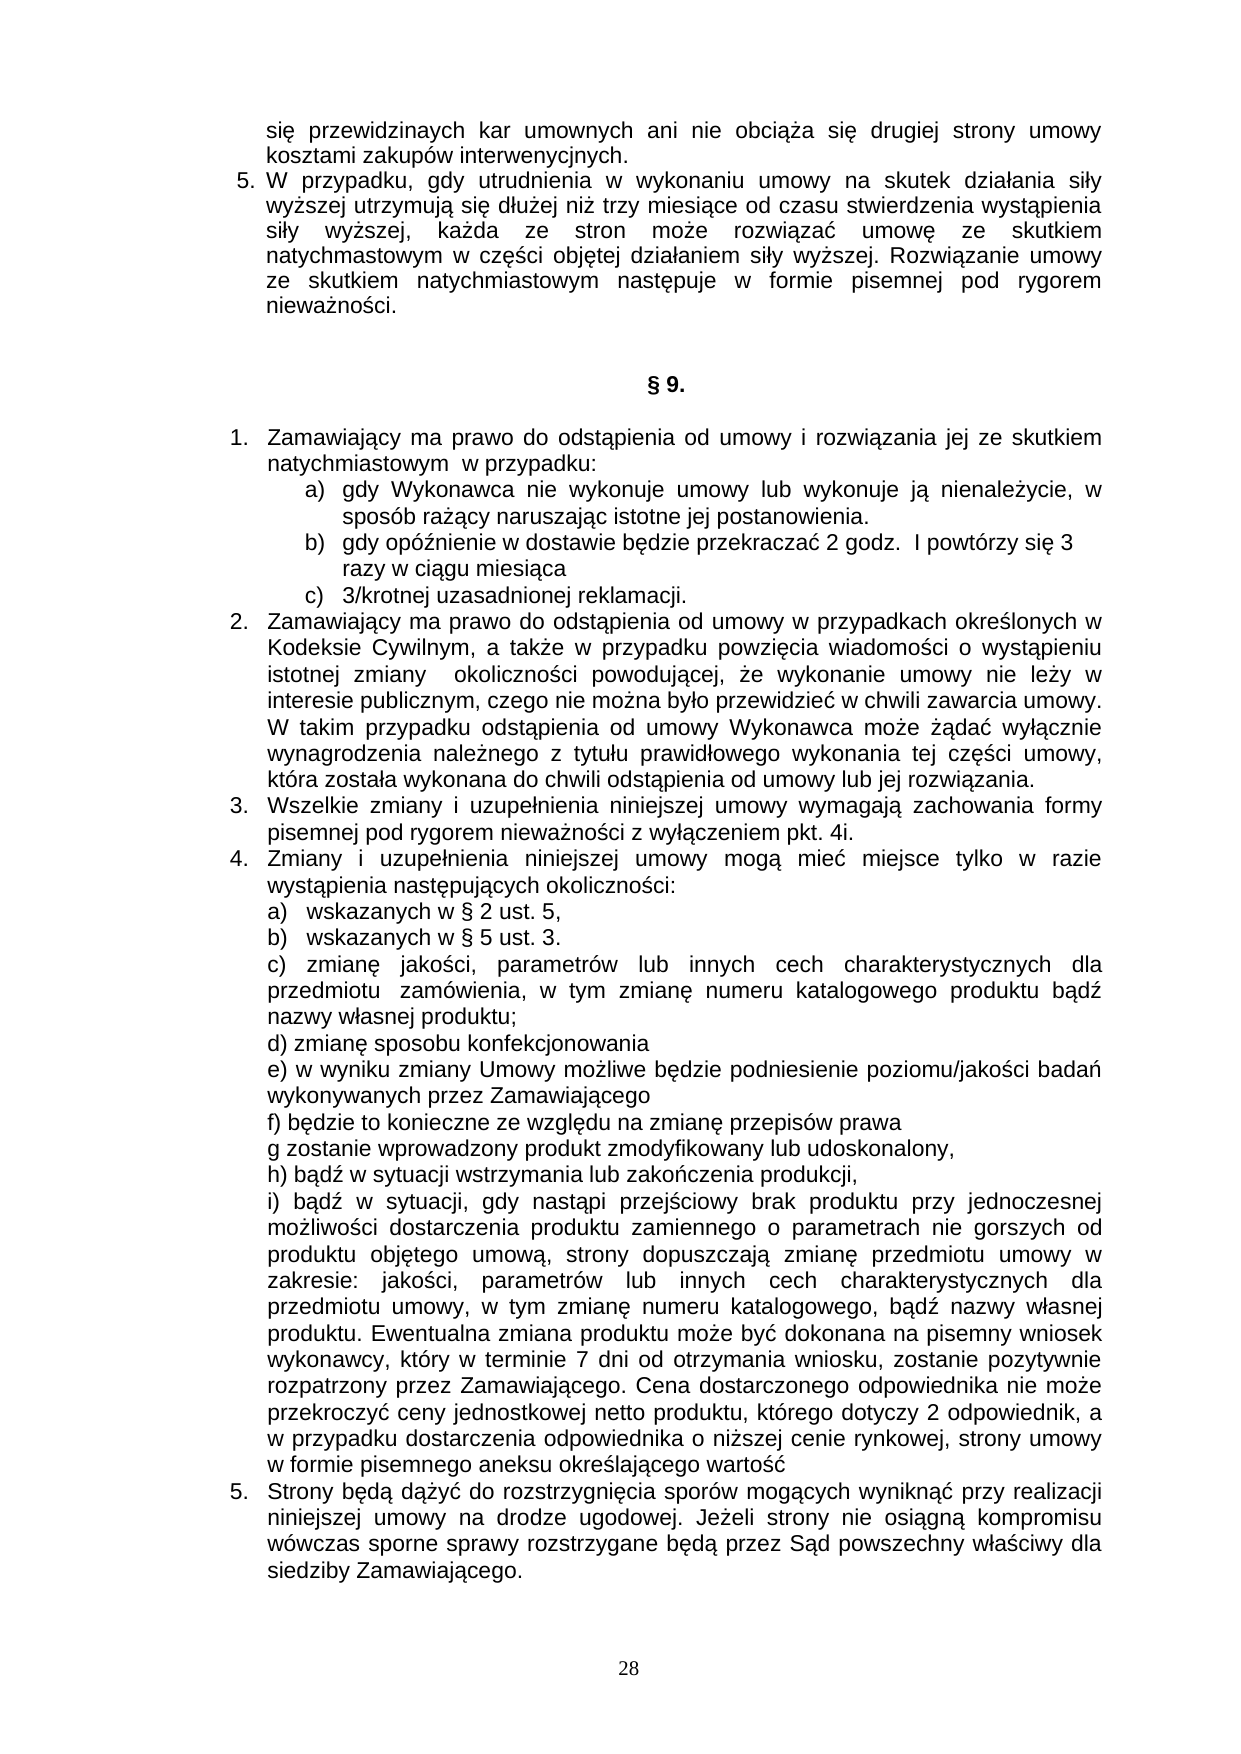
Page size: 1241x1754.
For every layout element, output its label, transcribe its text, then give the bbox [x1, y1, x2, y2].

list Wszelkie zmiany i uzupełnienia niniejszej umowy wymagają zachowania formy pisemnej pod rygorem nieważności z wyłączeniem pkt. 4i. [229, 792, 1103, 845]
text i) bądź w sytuacji, gdy nastąpi przejściowy brak produktu przy jednoczesnej możliwości dostarczenia produktu zamiennego o parametrach nie gorszych od produktu objętego umową, strony dopuszczają zmianę przedmiotu umowy w zakresie: jakości, parametrów lub innych cech charakterystycznych dla przedmiotu umowy, w tym zmianę numeru katalogowego, bądź nazwy własnej produktu. Ewentualna zmiana produktu może być dokonana na pisemny wniosek wykonawcy, który w terminie 7 dni od otrzymania wniosku, zostanie pozytywnie rozpatrzony przez Zamawiającego. Cena dostarczonego odpowiednika nie może przekroczyć ceny jednostkowej netto produktu, którego dotyczy 2 odpowiednik, a w przypadku dostarczenia odpowiednika o niższej cenie rynkowej, strony umowy w formie pisemnego aneksu określającego wartość [267, 1188, 1103, 1478]
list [236, 118, 1103, 168]
text e) w wyniku zmiany Umowy możliwe będzie podniesienie poziomu/jakości badań wykonywanych przez Zamawiającego [267, 1056, 1103, 1109]
text d) zmianę sposobu konfekcjonowania [267, 1030, 1103, 1056]
text g zostanie wprowadzony produkt zmodyfikowany lub udoskonalony, [267, 1135, 1103, 1161]
list Zamawiający ma prawo do odstąpienia od umowy i rozwiązania jej ze skutkiem natychmiastowym w przypadku: [229, 423, 1103, 476]
text § 9. [229, 371, 1103, 397]
list Zamawiający ma prawo do odstąpienia od umowy w przypadkach określonych w Kodeksie Cywilnym, a także w przypadku powzięcia wiadomości o wystąpieniu istotnej zmiany okoliczności powodującej, że wykonanie umowy nie leży w interesie publicznym, czego nie można było przewidzieć w chwili zawarcia umowy. [229, 608, 1103, 713]
text c) zmianę jakości, parametrów lub innych cech charakterystycznych dla przedmiotu zamówienia, w tym zmianę numeru katalogowego produktu bądź nazwy własnej produktu; [267, 951, 1103, 1030]
list gdy opóźnienie w dostawie będzie przekraczać 2 godz. I powtórzy się 3 razy w ciągu miesiąca [304, 529, 1103, 582]
text a) wskazanych w § 2 ust. 5, [267, 898, 1103, 924]
text b) wskazanych w § 5 ust. 3. [267, 924, 1103, 951]
list W przypadku, gdy utrudnienia w wykonaniu umowy na skutek działania siły wyższej utrzymują się dłużej niż trzy miesiące od czasu stwierdzenia wystąpienia siły wyższej, każda ze stron może rozwiązać umowę ze skutkiem natychmastowym w części objętej działaniem siły wyższej. Rozwiązanie umowy ze skutkiem natychmiastowym następuje w formie pisemnej pod rygorem nieważności. [236, 168, 1103, 318]
list gdy Wykonawca nie wykonuje umowy lub wykonuje ją nienależycie, w sposób rażący naruszając istotne jej postanowienia. [304, 476, 1103, 529]
list 3/krotnej uzasadnionej reklamacji. [304, 582, 1103, 608]
text h) bądź w sytuacji wstrzymania lub zakończenia produkcji, [267, 1161, 1103, 1188]
list Zmiany i uzupełnienia niniejszej umowy mogą mieć miejsce tylko w razie wystąpienia następujących okoliczności: [229, 845, 1103, 898]
text W takim przypadku odstąpienia od umowy Wykonawca może żądać wyłącznie wynagrodzenia należnego z tytułu prawidłowego wykonania tej części umowy, która została wykonana do chwili odstąpienia od umowy lub jej rozwiązania. [267, 713, 1103, 792]
list Strony będą dążyć do rozstrzygnięcia sporów mogących wyniknąć przy realizacji niniejszej umowy na drodze ugodowej. Jeżeli strony nie osiągną kompromisu wówczas sporne sprawy rozstrzygane będą przez Sąd powszechny właściwy dla siedziby Zamawiającego. [229, 1478, 1103, 1583]
text f) będzie to konieczne ze względu na zmianę przepisów prawa [267, 1109, 1103, 1135]
